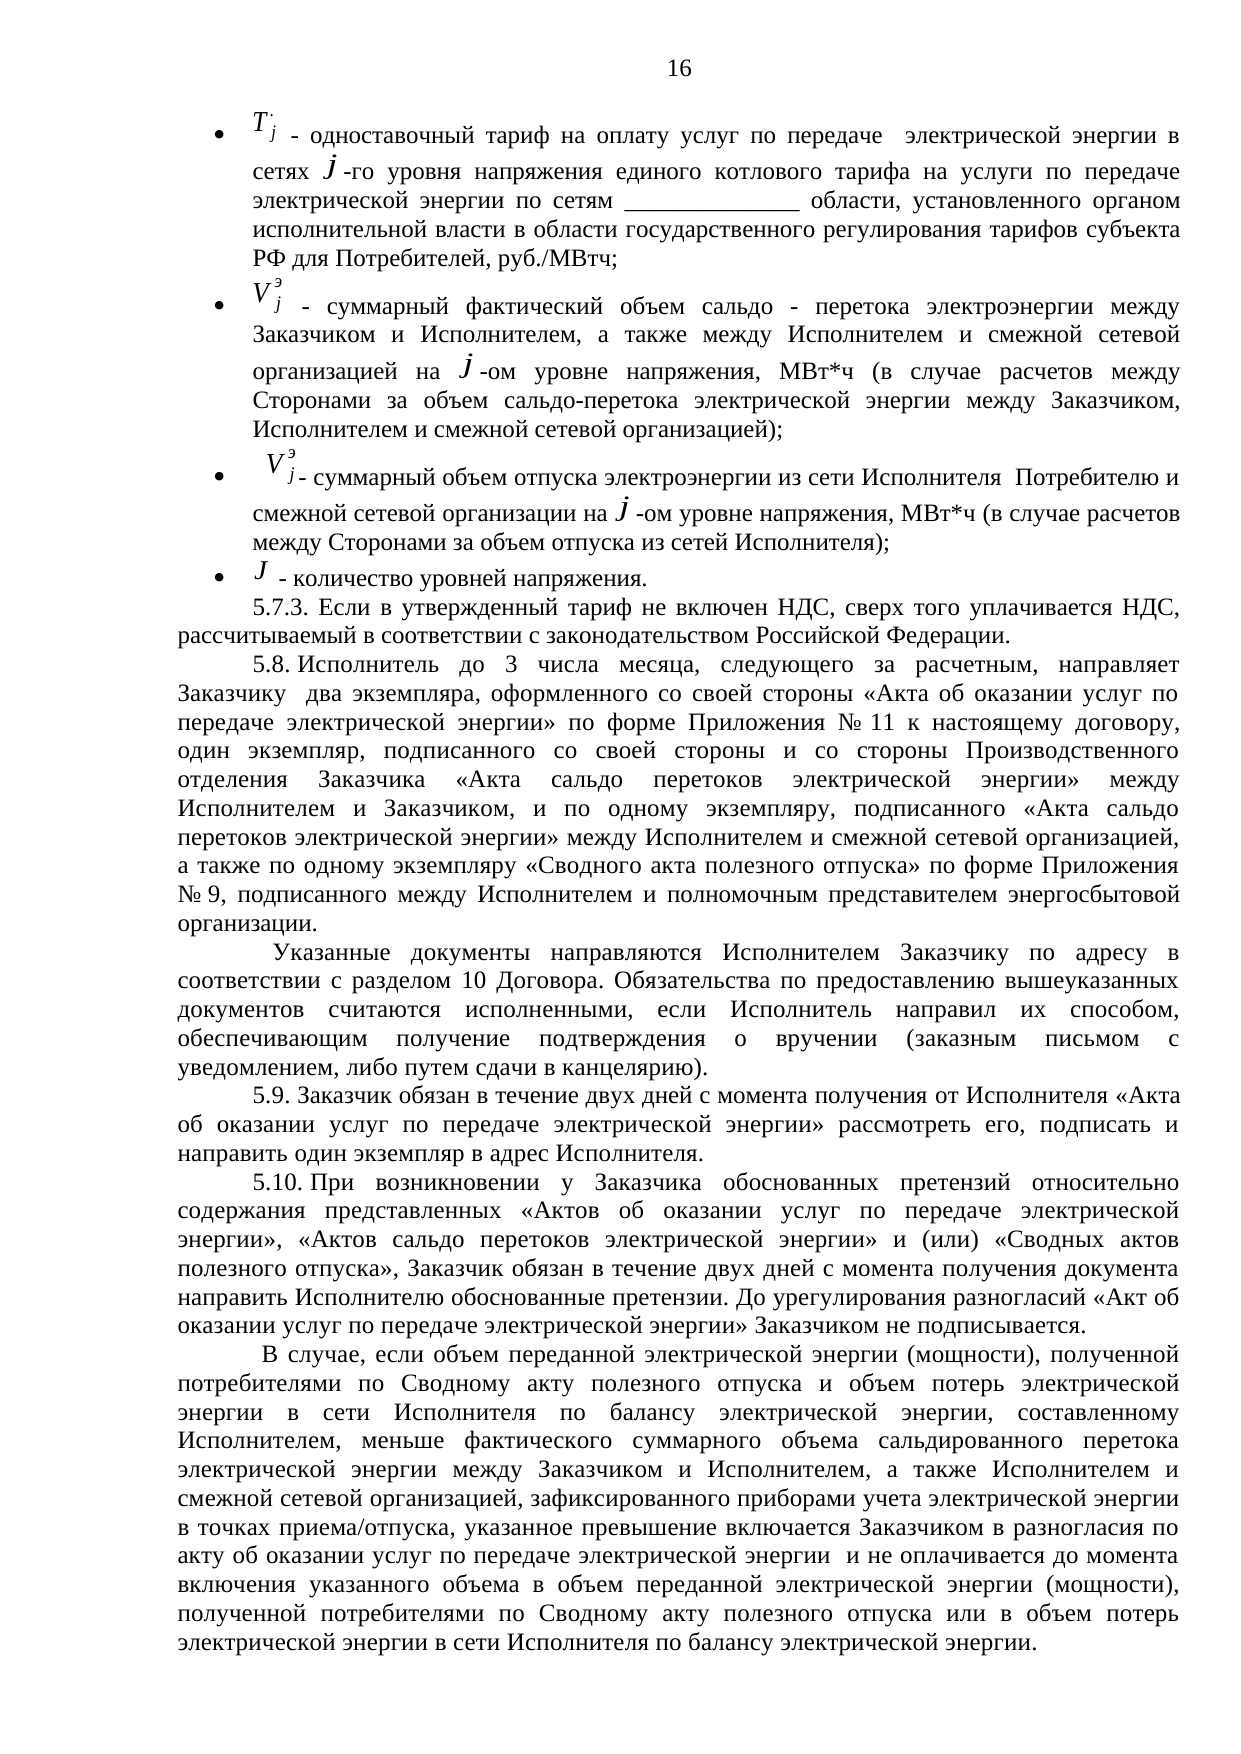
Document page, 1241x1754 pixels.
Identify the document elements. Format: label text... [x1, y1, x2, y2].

text 5.7.3. Если в утвержденный тариф не включен НДС, сверх того уплачивается НДС, рассчитываемый в соответствии с законодательством Российской Федерации. [177, 592, 1181, 649]
text В случае, если объем переданной электрической энергии (мощности), полученной потребителями по Сводному акту полезного отпуска и объем потерь электрической энергии в сети Исполнителя по балансу электрической энергии, составленному Исполнителем, меньше фактического суммарного объема сальдированного перетока электрической энергии между Заказчиком и Исполнителем, а также Исполнителем и смежной сетевой организацией, зафиксированного приборами учета электрической энергии в точках приема/отпуска, указанное превышение включается Заказчиком в разногласия по акту об оказании услуг по передаче электрической энергии и не оплачивается до момента включения указанного объема в объем переданной электрической энергии (мощности), полученной потребителями по Сводному акту полезного отпуска или в объем потерь электрической энергии в сети Исполнителя по балансу электрической энергии. [177, 1339, 1181, 1655]
text 5.10. При возникновении у Заказчика обоснованных претензий относительно содержания представленных «Актов об оказании услуг по передаче электрической энергии», «Актов сальдо перетоков электрической энергии» и (или) «Сводных актов полезного отпуска», Заказчик обязан в течение двух дней с момента получения документа направить Исполнителю обоснованные претензии. До урегулирования разногласий «Акт об оказании услуг по передаче электрической энергии» Заказчиком не подписывается. [177, 1167, 1181, 1339]
text 5.9. Заказчик обязан в течение двух дней с момента получения от Исполнителя «Акта об оказании услуг по передаче электрической энергии» рассмотреть его, подписать и направить один экземпляр в адрес Исполнителя. [177, 1080, 1181, 1167]
list - количество уровней напряжения. [215, 556, 1181, 592]
text 5.8. Исполнитель до 3 числа месяца, следующего за расчетным, направляет Заказчику два экземпляра, оформленного со своей стороны «Акта об оказании услуг по передаче электрической энергии» по форме Приложения № 11 к настоящему договору, один экземпляр, подписанного со своей стороны и со стороны Производственного отделения Заказчика «Акта сальдо перетоков электрической энергии» между Исполнителем и Заказчиком, и по одному экземпляру, подписанного «Акта сальдо перетоков электрической энергии» между Исполнителем и смежной сетевой организацией, а также по одному экземпляру «Сводного акта полезного отпуска» по форме Приложения № 9, подписанного между Исполнителем и полномочным представителем энергосбытовой организации. [177, 649, 1181, 937]
list - одноставочный тариф на оплату услуг по передаче электрической энергии в сетях -го уровня напряжения единого котлового тарифа на услуги по передаче электрической энергии по сетям ______________ области, установленного органом исполнительной власти в области государственного регулирования тарифов субъекта РФ для Потребителей, руб./МВтч; [215, 100, 1181, 271]
text Указанные документы направляются Исполнителем Заказчику по адресу в соответствии с разделом 10 Договора. Обязательства по предоставлению вышеуказанных документов считаются исполненными, если Исполнитель направил их способом, обеспечивающим получение подтверждения о вручении (заказным письмом с уведомлением, либо путем сдачи в канцелярию). [177, 937, 1181, 1080]
